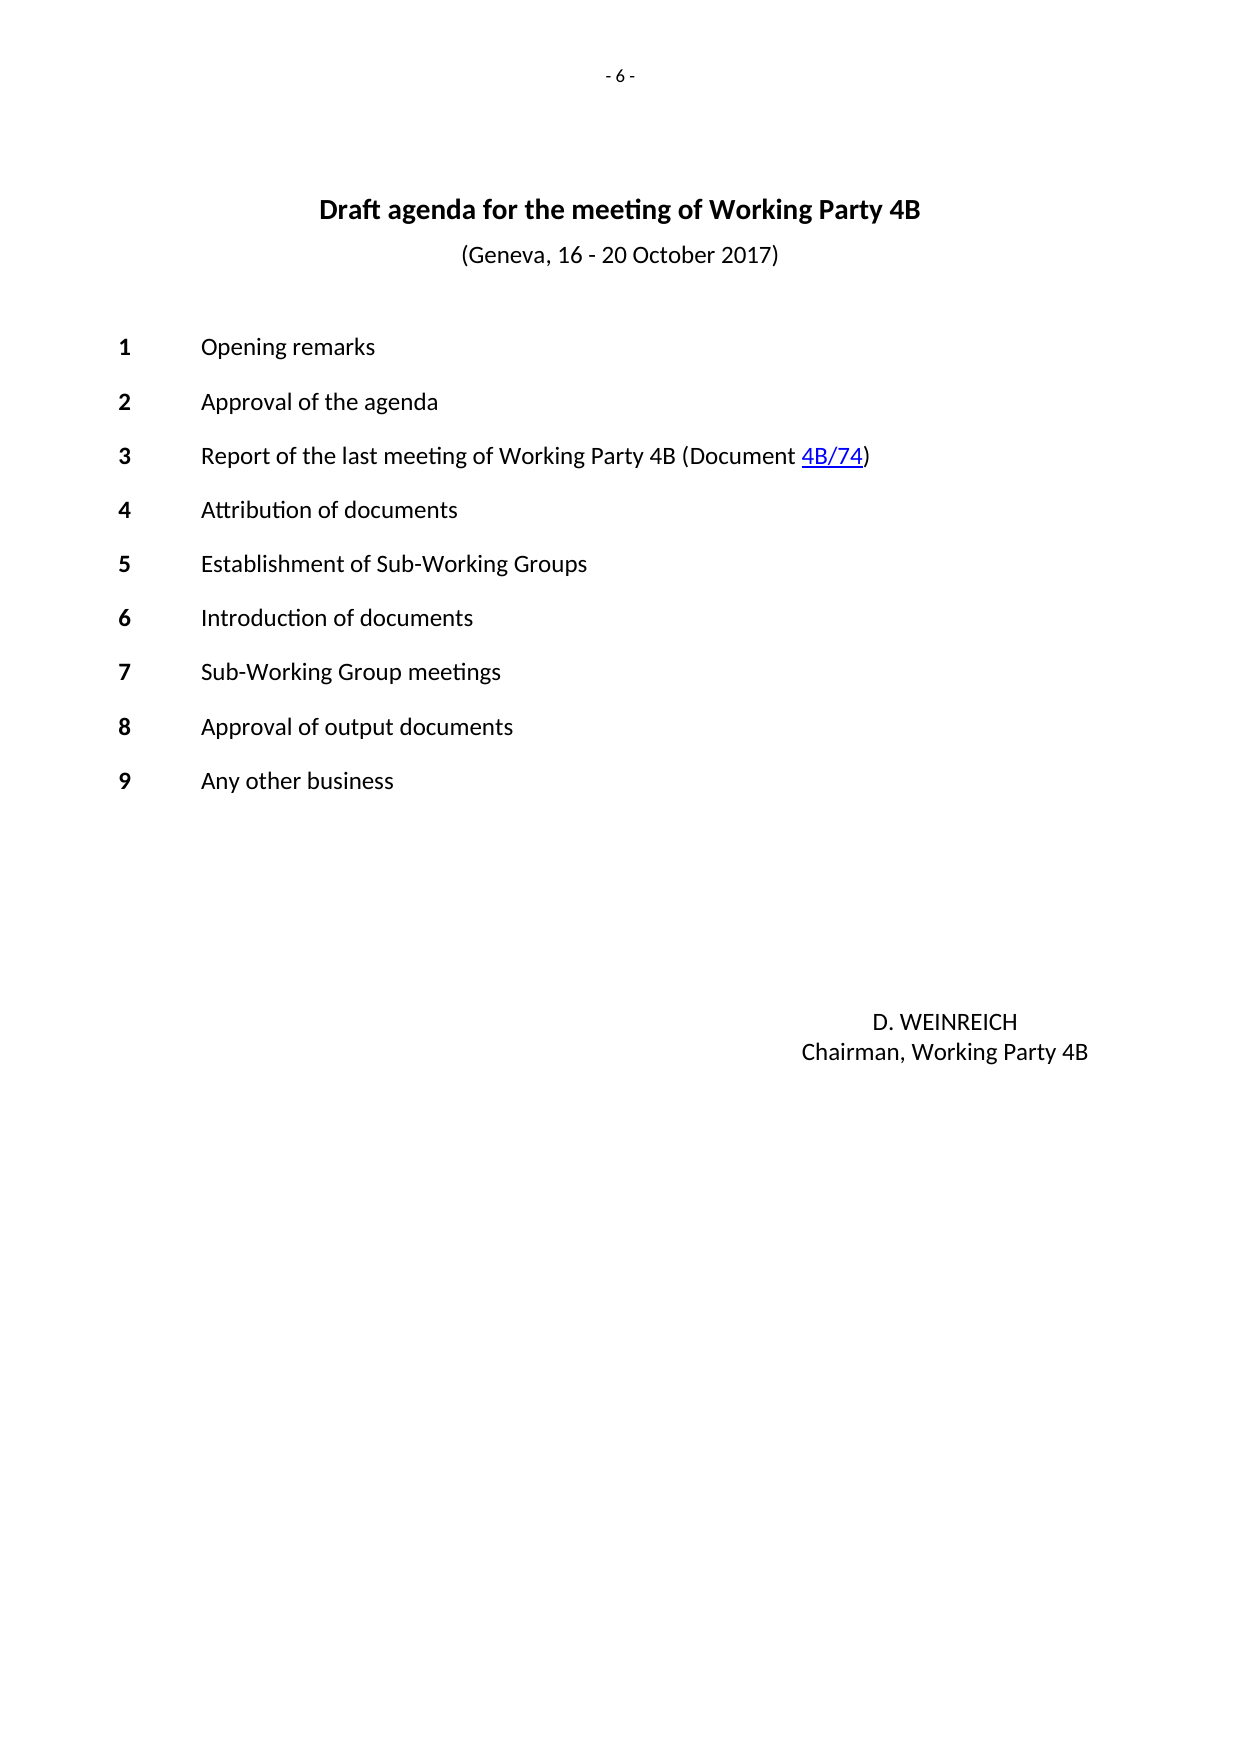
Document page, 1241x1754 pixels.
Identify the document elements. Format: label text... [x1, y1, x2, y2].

text 1 Opening remarks [118, 332, 1122, 362]
text 4 Attribution of documents [118, 495, 1122, 524]
text 9 Any other business [118, 766, 1122, 795]
text 3 Report of the last meeting of Working Party 4B (Document 4B/74) [118, 441, 1122, 470]
title (Geneva, 16 - 20 October 2017) [118, 239, 1122, 270]
text 7 Sub-Working Group meetings [118, 657, 1122, 687]
title Draft agenda for the meeting of Working Party 4B [118, 156, 1122, 227]
text 5 Establishment of Sub-Working Groups [118, 549, 1122, 578]
text 2 Approval of the agenda [118, 387, 1122, 416]
text 8 Approval of output documents [118, 712, 1122, 741]
text D. WEINREICH Chairman, Working Party 4B [118, 1007, 1122, 1066]
text 6 Introduction of documents [118, 603, 1122, 632]
